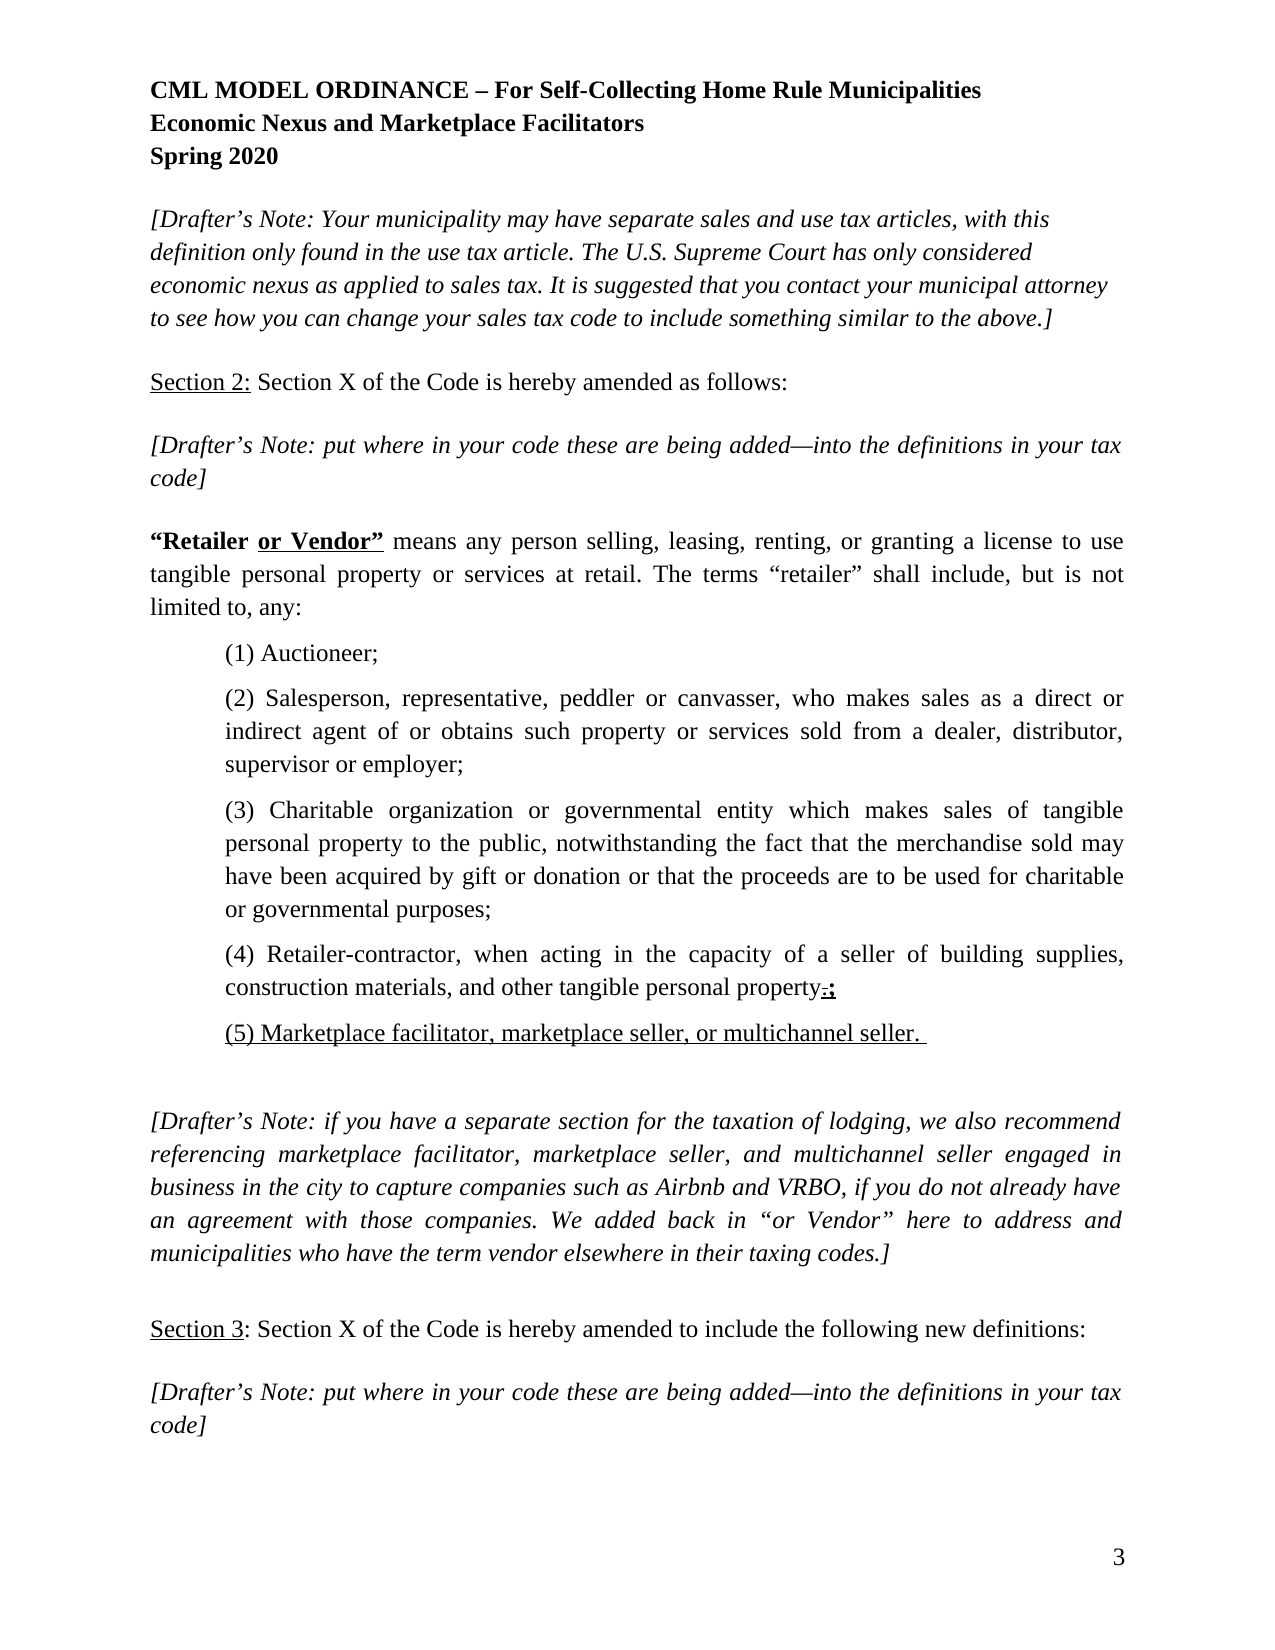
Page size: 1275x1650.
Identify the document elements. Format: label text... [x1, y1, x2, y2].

text (2) Salesperson, representative, peddler or canvasser, who makes sales as a direct or indirect agent of or obtains such property or services sold from a dealer, distributor, supervisor or employer; [225, 683, 1125, 778]
text [Drafter’s Note: put where in your code these are being added—into the definitions in your tax code] [150, 1377, 1125, 1439]
text (3) Charitable organization or governmental entity which makes sales of tangible personal property to the public, notwithstanding the fact that the merchandise sold may have been acquired by gift or donation or that the proceeds are to be used for charitable or governmental purposes; [225, 795, 1125, 922]
text [Drafter’s Note: if you have a separate section for the taxation of lodging, we also recommend referencing marketplace facilitator, marketplace seller, and multichannel seller engaged in business in the city to capture companies such as Airbnb and VRBO, if you do not already have an agreement with those companies. We added back in “or Vendor” here to address and municipalities who have the term vendor elsewhere in their taxing codes.] [150, 1106, 1125, 1267]
text [Drafter’s Note: put where in your code these are being added—into the definitions in your tax code] [150, 430, 1125, 492]
text Section 2: Section X of the Code is hereby amended as follows: [150, 367, 1125, 395]
text (5) Marketplace facilitator, marketplace seller, or multichannel seller. [225, 1018, 1125, 1047]
text [Drafter’s Note: Your municipality may have separate sales and use tax articles, with this definition only found in the use tax article. The U.S. Supreme Court has only considered economic nexus as applied to sales tax. It is suggested that you contact your municipal attorney to see how you can change your sales tax code to include something similar to the above.] [150, 204, 1125, 332]
text Section 3: Section X of the Code is hereby amended to include the following new definitions: [150, 1314, 1125, 1343]
text (1) Auctioneer; [225, 638, 1125, 666]
text “Retailer or Vendor” means any person selling, leasing, renting, or granting a license to use tangible personal property or services at retail. The terms “retailer” shall include, but is not limited to, any: [150, 526, 1125, 621]
text (4) Retailer-contractor, when acting in the capacity of a seller of building supplies, construction materials, and other tangible personal property.; [225, 939, 1125, 1001]
